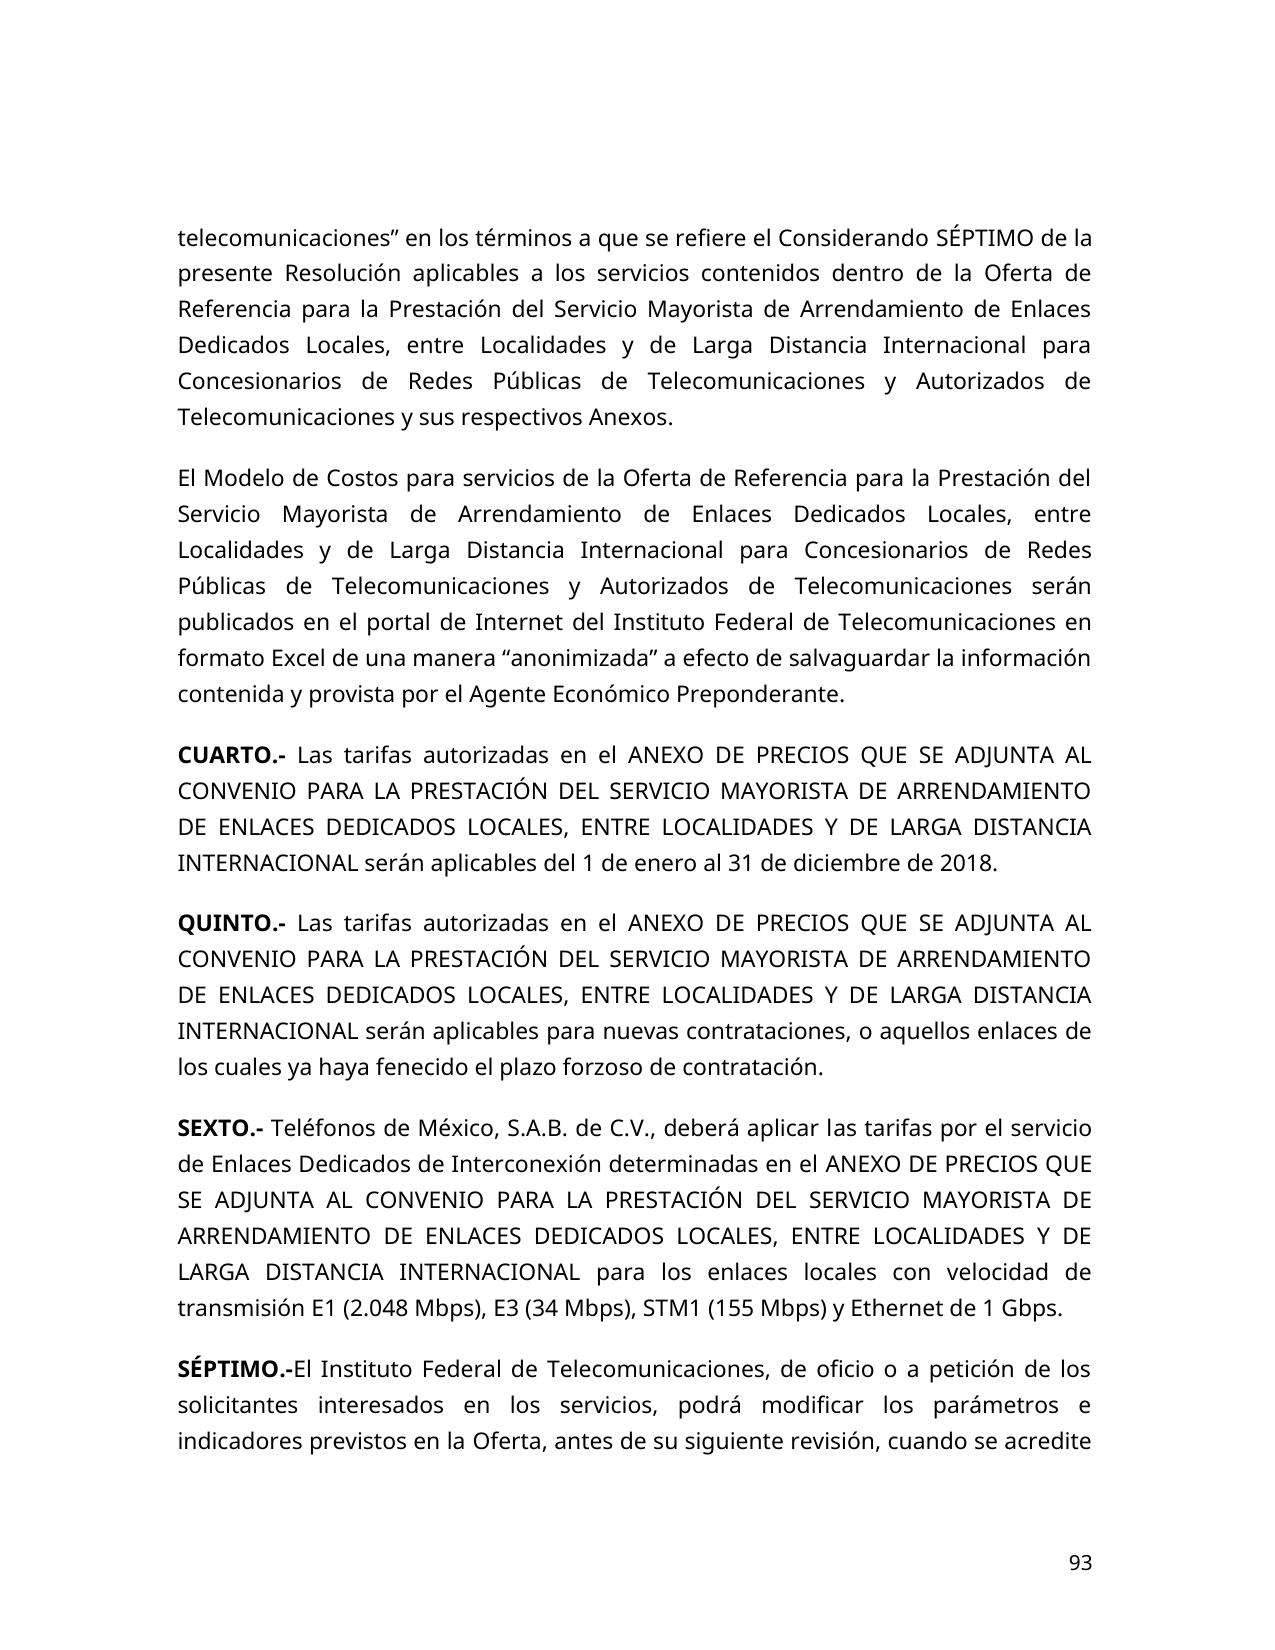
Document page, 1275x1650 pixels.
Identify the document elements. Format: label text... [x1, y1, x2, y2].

text SEXTO.- Teléfonos de México, S.A.B. de C.V., deberá aplicar las tarifas por el servicio de Enlaces Dedicados de Interconexión determinadas en el ANEXO DE PRECIOS QUE SE ADJUNTA AL CONVENIO PARA LA PRESTACIÓN DEL SERVICIO MAYORISTA DE ARRENDAMIENTO DE ENLACES DEDICADOS LOCALES, ENTRE LOCALIDADES Y DE LARGA DISTANCIA INTERNACIONAL para los enlaces locales con velocidad de transmisión E1 (2.048 Mbps), E3 (34 Mbps), STM1 (155 Mbps) y Ethernet de 1 Gbps. [177, 1112, 1092, 1323]
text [177, 221, 1092, 432]
text El Modelo de Costos para servicios de la Oferta de Referencia para la Prestación del Servicio Mayorista de Arrendamiento de Enlaces Dedicados Locales, entre Localidades y de Larga Distancia Internacional para Concesionarios de Redes Públicas de Telecomunicaciones y Autorizados de Telecomunicaciones serán publicados en el portal de Internet del Instituto Federal de Telecomunicaciones en formato Excel de una manera “anonimizada” a efecto de salvaguardar la información contenida y provista por el Agente Económico Preponderante. [177, 462, 1092, 709]
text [177, 1420, 1092, 1456]
text CUARTO.- Las tarifas autorizadas en el ANEXO DE PRECIOS QUE SE ADJUNTA AL CONVENIO PARA LA PRESTACIÓN DEL SERVICIO MAYORISTA DE ARRENDAMIENTO DE ENLACES DEDICADOS LOCALES, ENTRE LOCALIDADES Y DE LARGA DISTANCIA INTERNACIONAL serán aplicables del 1 de enero al 31 de diciembre de 2018. [177, 739, 1092, 878]
text QUINTO.- Las tarifas autorizadas en el ANEXO DE PRECIOS QUE SE ADJUNTA AL CONVENIO PARA LA PRESTACIÓN DEL SERVICIO MAYORISTA DE ARRENDAMIENTO DE ENLACES DEDICADOS LOCALES, ENTRE LOCALIDADES Y DE LARGA DISTANCIA INTERNACIONAL serán aplicables para nuevas contrataciones, o aquellos enlaces de los cuales ya haya fenecido el plazo forzoso de contratación. [177, 907, 1092, 1082]
